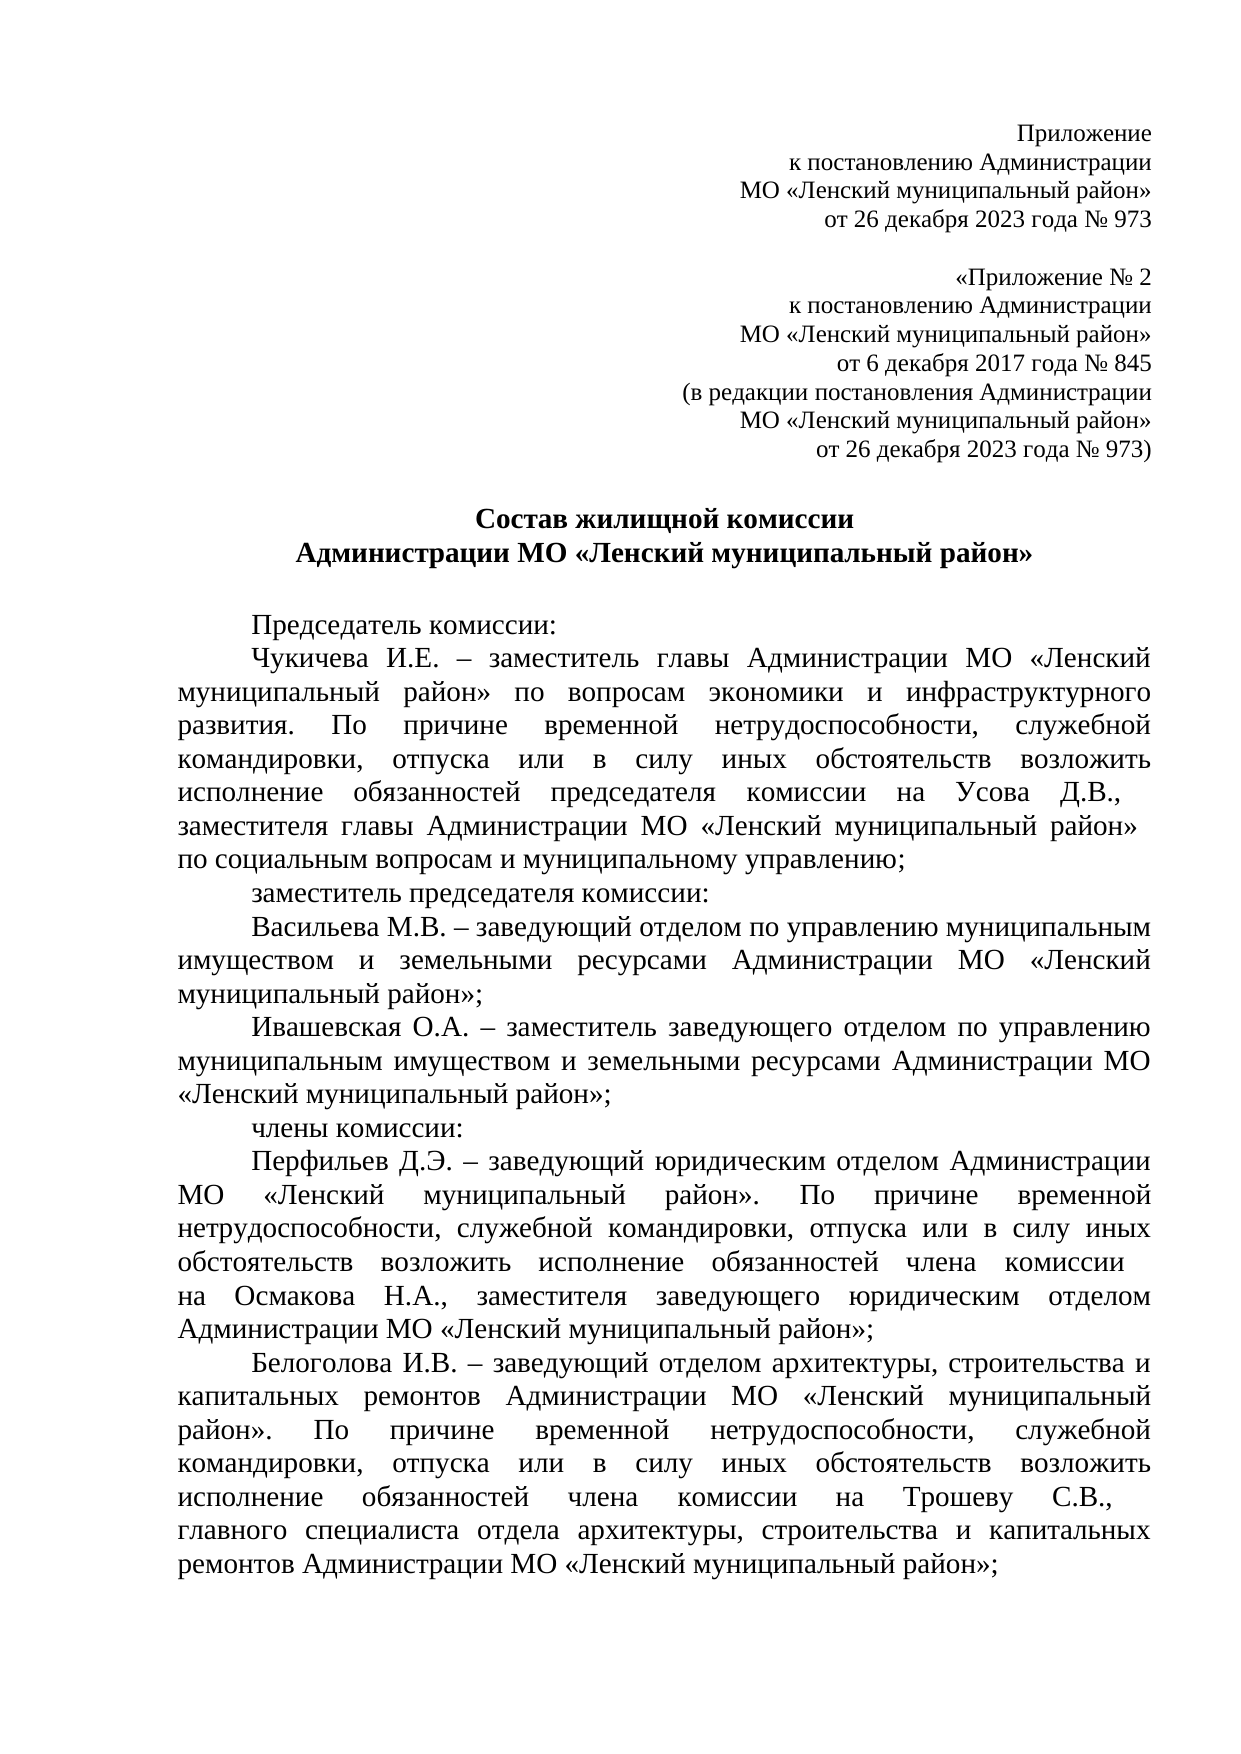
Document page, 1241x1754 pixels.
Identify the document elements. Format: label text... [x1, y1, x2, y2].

text «Приложение № 2 [177, 262, 1152, 291]
text Приложение [177, 118, 1152, 147]
text Чукичева И.Е. – заместитель главы Администрации МО «Ленский муниципальный район» по вопросам экономики и инфраструктурного развития. По причине временной нетрудоспособности, служебной командировки, отпуска или в силу иных обстоятельств возложить исполнение обязанностей председателя комиссии на Усова Д.В., заместителя главы Администрации МО «Ленский муниципальный район» по социальным вопросам и муниципальному управлению; [177, 640, 1152, 875]
text (в редакции постановления Администрации [177, 377, 1152, 406]
text Перфильев Д.Э. – заведующий юридическим отделом Администрации МО «Ленский муниципальный район». По причине временной нетрудоспособности, служебной командировки, отпуска или в силу иных обстоятельств возложить исполнение обязанностей члена комиссии на Осмакова Н.А., заместителя заведующего юридическим отделом Администрации МО «Ленский муниципальный район»; [177, 1143, 1152, 1345]
text Васильева М.В. – заведующий отделом по управлению муниципальным имуществом и земельными ресурсами Администрации МО «Ленский муниципальный район»; [177, 909, 1152, 1009]
text от 6 декабря 2017 года № 845 [177, 348, 1152, 377]
text от 26 декабря 2023 года № 973) [177, 434, 1152, 463]
text от 26 декабря 2023 года № 973 [177, 204, 1152, 233]
text Белоголова И.В. – заведующий отделом архитектуры, строительства и капитальных ремонтов Администрации МО «Ленский муниципальный район». По причине временной нетрудоспособности, служебной командировки, отпуска или в силу иных обстоятельств возложить исполнение обязанностей члена комиссии на Трошеву С.В., главного специалиста отдела архитектуры, строительства и капитальных ремонтов Администрации МО «Ленский муниципальный район»; [177, 1345, 1152, 1579]
text Ивашевская О.А. – заместитель заведующего отделом по управлению муниципальным имуществом и земельными ресурсами Администрации МО «Ленский муниципальный район»; [177, 1009, 1152, 1110]
text заместитель председателя комиссии: [177, 875, 1152, 909]
text к постановлению Администрации [177, 147, 1152, 176]
text Состав жилищной комиссии [177, 501, 1152, 535]
text члены комиссии: [177, 1110, 1152, 1143]
text Председатель комиссии: [177, 607, 1152, 640]
text МО «Ленский муниципальный район» [177, 176, 1152, 204]
text МО «Ленский муниципальный район» [177, 319, 1152, 348]
text к постановлению Администрации [177, 291, 1152, 319]
text МО «Ленский муниципальный район» [177, 406, 1152, 434]
text Администрации МО «Ленский муниципальный район» [177, 535, 1152, 568]
